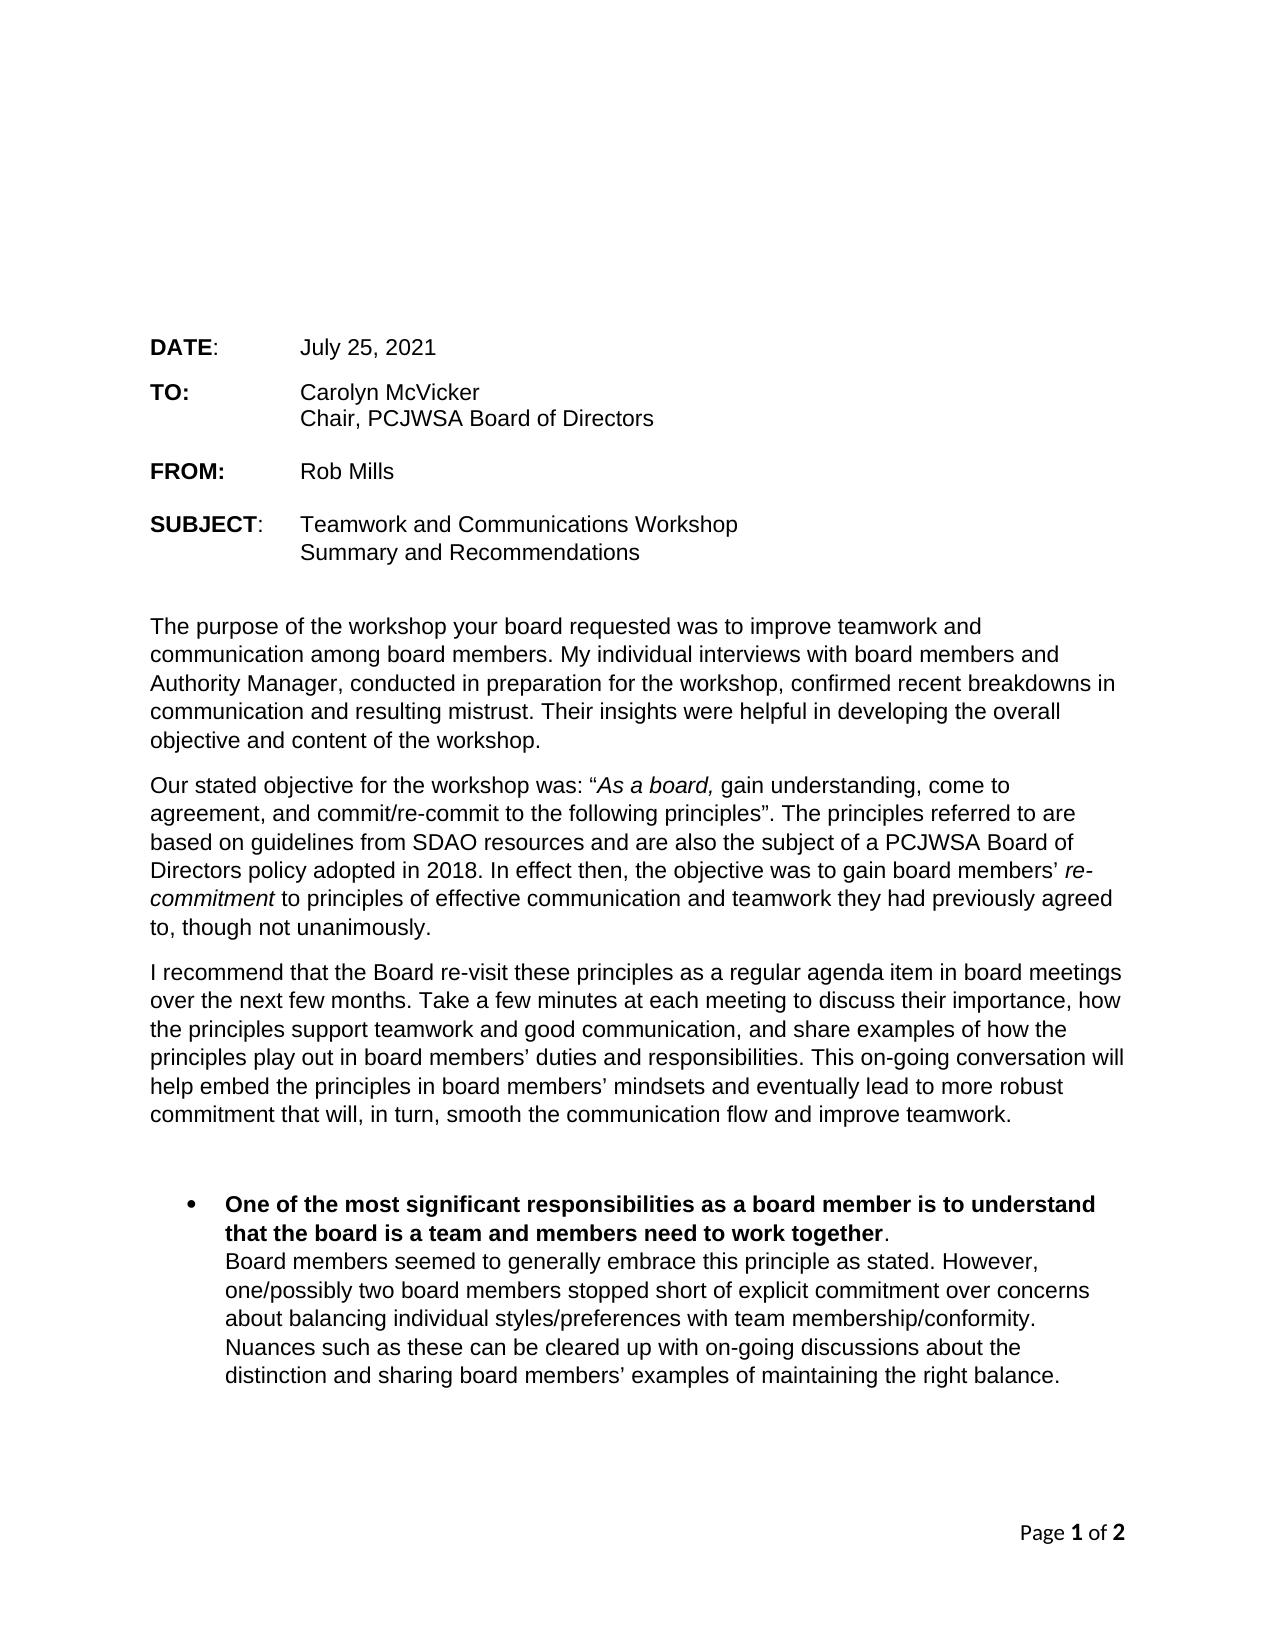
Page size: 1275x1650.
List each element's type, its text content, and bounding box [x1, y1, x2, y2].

text Summary and Recommendations [225, 539, 1125, 566]
text The purpose of the workshop your board requested was to improve teamwork and communication among board members. My individual interviews with board members and Authority Manager, conducted in preparation for the workshop, confirmed recent breakdowns in communication and resulting mistrust. Their insights were helpful in developing the overall objective and content of the workshop. [150, 613, 1125, 753]
text Our stated objective for the workshop was: “As a board, gain understanding, come to agreement, and commit/re-commit to the following principles”. The principles referred to are based on guidelines from SDAO resources and are also the subject of a PCJWSA Board of Directors policy adopted in 2018. In effect then, the objective was to gain board members’ re-commitment to principles of effective communication and teamwork they had previously agreed to, though not unanimously. [150, 772, 1125, 940]
list Board members seemed to generally embrace this principle as stated. However, one/possibly two board members stopped short of explicit commitment over concerns about balancing individual styles/preferences with team membership/conformity. Nuances such as these can be cleared up with on-going discussions about the distinction and sharing board members’ examples of maintaining the right balance. [225, 1248, 1125, 1388]
text Chair, PCJWSA Board of Directors [225, 405, 1125, 432]
text SUBJECT: Teamwork and Communications Workshop [150, 511, 1125, 537]
text DATE: July 25, 2021 [150, 334, 1125, 360]
text FROM: Rob Mills [150, 458, 1125, 484]
text TO: Carolyn McVicker [150, 379, 1125, 405]
text I recommend that the Board re-visit these principles as a regular agenda item in board meetings over the next few months. Take a few minutes at each meeting to discuss their importance, how the principles support teamwork and good communication, and share examples of how the principles play out in board members’ duties and responsibilities. This on-going conversation will help embed the principles in board members’ mindsets and eventually lead to more robust commitment that will, in turn, smooth the communication flow and improve teamwork. [150, 959, 1125, 1127]
list One of the most significant responsibilities as a board member is to understand that the board is a team and members need to work together. [187, 1191, 1125, 1246]
